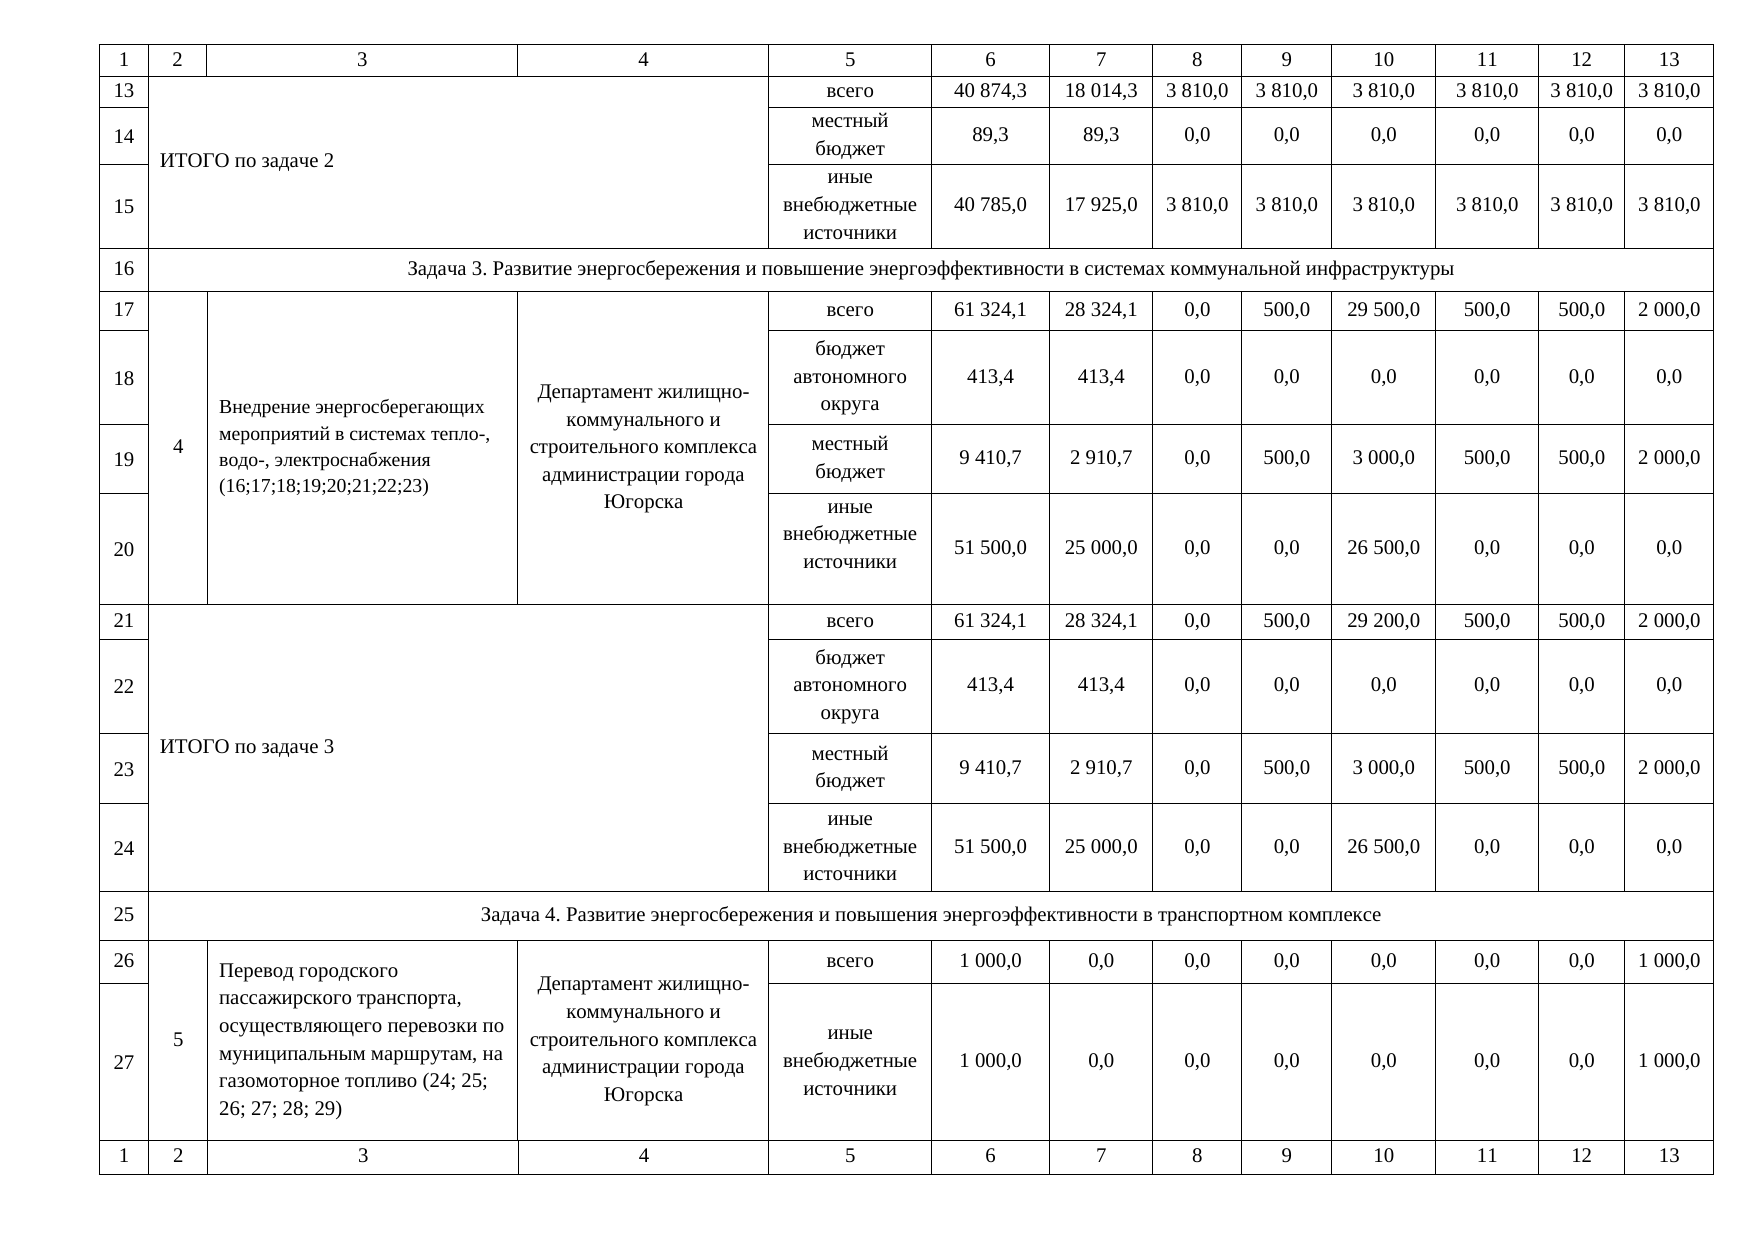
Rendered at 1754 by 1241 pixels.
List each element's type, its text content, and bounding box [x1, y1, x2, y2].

table_cell 26 500,0 [1332, 494, 1435, 604]
table_cell 13 [1625, 45, 1713, 76]
table_cell всего [769, 941, 931, 983]
table_cell 0,0 [1153, 640, 1241, 733]
table_cell 0,0 [1332, 640, 1435, 733]
table_cell Задача 4. Развитие энергосбережения и повышения энергоэффективности в транспортном комплексе [149, 892, 1713, 940]
table_cell 1 000,0 [932, 984, 1049, 1140]
table_cell иные внебюджетные источники [769, 984, 931, 1140]
table_cell 9 [1242, 1141, 1331, 1173]
table_cell иные внебюджетные источники [769, 165, 931, 248]
table_cell 0,0 [1153, 984, 1241, 1140]
table_cell 0,0 [1050, 941, 1152, 983]
table_cell 2 [149, 1141, 207, 1173]
table_cell 9 410,7 [932, 425, 1049, 493]
table_cell 51 500,0 [932, 804, 1049, 891]
table_cell 0,0 [1436, 941, 1538, 983]
table_cell 14 [100, 108, 148, 163]
table_cell 0,0 [1625, 640, 1713, 733]
table_cell 51 500,0 [932, 494, 1049, 604]
table_cell 500,0 [1242, 292, 1331, 330]
table_cell 3 810,0 [1242, 77, 1331, 107]
table_cell 3 810,0 [1625, 165, 1713, 248]
table_cell 500,0 [1539, 734, 1624, 803]
table_cell 1 [100, 1141, 148, 1173]
table_cell 3 810,0 [1242, 165, 1331, 248]
table_cell 40 874,3 [932, 77, 1049, 107]
table_cell 0,0 [1153, 292, 1241, 330]
table_cell 0,0 [1242, 494, 1331, 604]
table_cell 500,0 [1539, 605, 1624, 638]
table_cell 8 [1153, 45, 1241, 76]
table_cell 19 [100, 425, 148, 493]
table_cell 2 000,0 [1625, 734, 1713, 803]
table_cell 0,0 [1242, 108, 1331, 163]
table_cell 0,0 [1436, 494, 1538, 604]
table_cell 10 [1332, 45, 1435, 76]
table_cell 500,0 [1436, 292, 1538, 330]
table_cell 5 [149, 941, 207, 1140]
table_cell 12 [1539, 45, 1624, 76]
table_cell 28 324,1 [1050, 605, 1152, 638]
table_cell 13 [100, 77, 148, 107]
table_cell 0,0 [1332, 108, 1435, 163]
table_cell 0,0 [1242, 640, 1331, 733]
table_cell 4 [149, 292, 207, 604]
table_cell 500,0 [1436, 734, 1538, 803]
table_cell 5 [769, 1141, 931, 1173]
table_cell местный бюджет [769, 425, 931, 493]
table_cell 413,4 [1050, 331, 1152, 424]
table_cell 12 [1539, 1141, 1624, 1173]
table_cell Задача 3. Развитие энергосбережения и повышение энергоэффективности в системах коммунальной инфраструктуры [149, 249, 1713, 291]
table_cell 0,0 [1539, 331, 1624, 424]
table_cell 15 [100, 165, 148, 248]
table_cell 500,0 [1436, 605, 1538, 638]
table_cell 0,0 [1153, 425, 1241, 493]
table_cell 18 [100, 331, 148, 424]
table_cell ИТОГО по задаче 2 [149, 77, 768, 248]
table_cell ИТОГО по задаче 3 [149, 605, 768, 891]
table_cell 89,3 [1050, 108, 1152, 163]
table_cell 3 810,0 [1332, 77, 1435, 107]
table_cell 0,0 [1332, 331, 1435, 424]
table_cell 11 [1436, 45, 1538, 76]
table_cell 23 [100, 734, 148, 803]
table_cell 413,4 [932, 640, 1049, 733]
table_cell 3 810,0 [1332, 165, 1435, 248]
table_cell 40 785,0 [932, 165, 1049, 248]
table_cell 22 [100, 640, 148, 733]
table_cell 1 000,0 [932, 941, 1049, 983]
table_cell 0,0 [1332, 984, 1435, 1140]
table_cell иные внебюджетные источники [769, 494, 931, 604]
table_cell 500,0 [1539, 425, 1624, 493]
table_cell 2 000,0 [1625, 425, 1713, 493]
table_cell 0,0 [1539, 941, 1624, 983]
table_cell 0,0 [1539, 640, 1624, 733]
table_cell 0,0 [1625, 108, 1713, 163]
table_cell 500,0 [1242, 425, 1331, 493]
table_cell 3 810,0 [1625, 77, 1713, 107]
table_cell 89,3 [932, 108, 1049, 163]
table_cell 25 000,0 [1050, 494, 1152, 604]
table_cell местный бюджет [769, 734, 931, 803]
table_cell 6 [932, 1141, 1049, 1173]
table_cell 17 [100, 292, 148, 330]
table_cell 17 925,0 [1050, 165, 1152, 248]
table_cell 0,0 [1625, 331, 1713, 424]
table_cell 25 000,0 [1050, 804, 1152, 891]
table_cell 9 410,7 [932, 734, 1049, 803]
table_cell 0,0 [1436, 108, 1538, 163]
table_cell всего [769, 77, 931, 107]
table_cell 0,0 [1436, 640, 1538, 733]
table_cell 61 324,1 [932, 292, 1049, 330]
table_cell 24 [100, 804, 148, 891]
table_cell 1 [100, 45, 148, 76]
table_cell Департамент жилищно-коммунального и строительного комплекса администрации города Югорска [518, 941, 768, 1140]
table_cell 21 [100, 605, 148, 638]
table_cell 5 [769, 45, 931, 76]
table_cell 3 810,0 [1436, 165, 1538, 248]
table_cell 20 [100, 494, 148, 604]
table_cell 18 014,3 [1050, 77, 1152, 107]
table_cell 0,0 [1436, 984, 1538, 1140]
table_cell 3 810,0 [1153, 165, 1241, 248]
table_cell 6 [932, 45, 1049, 76]
table_cell всего [769, 605, 931, 638]
table_cell 0,0 [1153, 734, 1241, 803]
table_cell 0,0 [1153, 108, 1241, 163]
table_cell 3 810,0 [1539, 77, 1624, 107]
table_cell 28 324,1 [1050, 292, 1152, 330]
table_cell бюджет автономного округа [769, 331, 931, 424]
table_cell 3 000,0 [1332, 734, 1435, 803]
table_cell 0,0 [1153, 605, 1241, 638]
table_cell 2 000,0 [1625, 292, 1713, 330]
table_cell 1 000,0 [1625, 941, 1713, 983]
table_cell 0,0 [1436, 331, 1538, 424]
table_cell 4 [519, 1141, 768, 1173]
table_cell 0,0 [1242, 331, 1331, 424]
table_cell 1 000,0 [1625, 984, 1713, 1140]
table_cell Перевод городского пассажирского транспорта, осуществляющего перевозки по муниципальным маршрутам, на газомоторное топливо (24; 25; 26; 27; 28; 29) [208, 941, 517, 1140]
table_cell 0,0 [1242, 941, 1331, 983]
table_cell Департамент жилищно-коммунального и строительного комплекса администрации города Югорска [518, 292, 768, 604]
table_cell 16 [100, 249, 148, 291]
table_cell 26 500,0 [1332, 804, 1435, 891]
table_cell 29 200,0 [1332, 605, 1435, 638]
table_cell иные внебюджетные источники [769, 804, 931, 891]
table_cell 10 [1332, 1141, 1435, 1173]
table_cell 413,4 [932, 331, 1049, 424]
table_cell 0,0 [1539, 984, 1624, 1140]
table_cell 0,0 [1242, 804, 1331, 891]
table_cell 500,0 [1539, 292, 1624, 330]
table_cell местный бюджет [769, 108, 931, 163]
table_cell 29 500,0 [1332, 292, 1435, 330]
table_cell 0,0 [1539, 494, 1624, 604]
table_cell всего [769, 292, 931, 330]
table_cell 0,0 [1153, 331, 1241, 424]
table_cell 9 [1242, 45, 1331, 76]
table_cell 2 910,7 [1050, 425, 1152, 493]
table_cell 0,0 [1539, 108, 1624, 163]
table_cell Внедрение энергосберегающих мероприятий в системах тепло-, водо-, электроснабжения (16;17;18;19;20;21;22;23) [208, 292, 517, 604]
table_cell 500,0 [1436, 425, 1538, 493]
table_cell 0,0 [1242, 984, 1331, 1140]
table_cell 0,0 [1436, 804, 1538, 891]
table_cell 7 [1050, 45, 1152, 76]
table_cell 3 [208, 1141, 518, 1173]
table_cell 0,0 [1153, 494, 1241, 604]
table_cell 0,0 [1050, 984, 1152, 1140]
table_cell 0,0 [1153, 941, 1241, 983]
table_cell 26 [100, 941, 148, 983]
table_cell 0,0 [1332, 941, 1435, 983]
table_cell 2 910,7 [1050, 734, 1152, 803]
table_cell 4 [518, 45, 768, 76]
table_cell 0,0 [1625, 494, 1713, 604]
table_cell 11 [1436, 1141, 1538, 1173]
table_cell 413,4 [1050, 640, 1152, 733]
table_cell 0,0 [1153, 804, 1241, 891]
table_cell 3 810,0 [1436, 77, 1538, 107]
table_cell 25 [100, 892, 148, 940]
table_cell 2 000,0 [1625, 605, 1713, 638]
table_cell 3 000,0 [1332, 425, 1435, 493]
table_cell 0,0 [1625, 804, 1713, 891]
table_cell 8 [1153, 1141, 1241, 1173]
table_cell бюджет автономного округа [769, 640, 931, 733]
table_cell 0,0 [1539, 804, 1624, 891]
table_cell 27 [100, 984, 148, 1140]
table_cell 500,0 [1242, 734, 1331, 803]
table_cell 3 810,0 [1539, 165, 1624, 248]
table_cell 3 810,0 [1153, 77, 1241, 107]
table_cell 500,0 [1242, 605, 1331, 638]
table_cell 13 [1625, 1141, 1713, 1173]
table_cell 2 [149, 45, 206, 76]
table_cell 7 [1050, 1141, 1152, 1173]
table_cell 3 [207, 45, 517, 76]
table_cell 61 324,1 [932, 605, 1049, 638]
